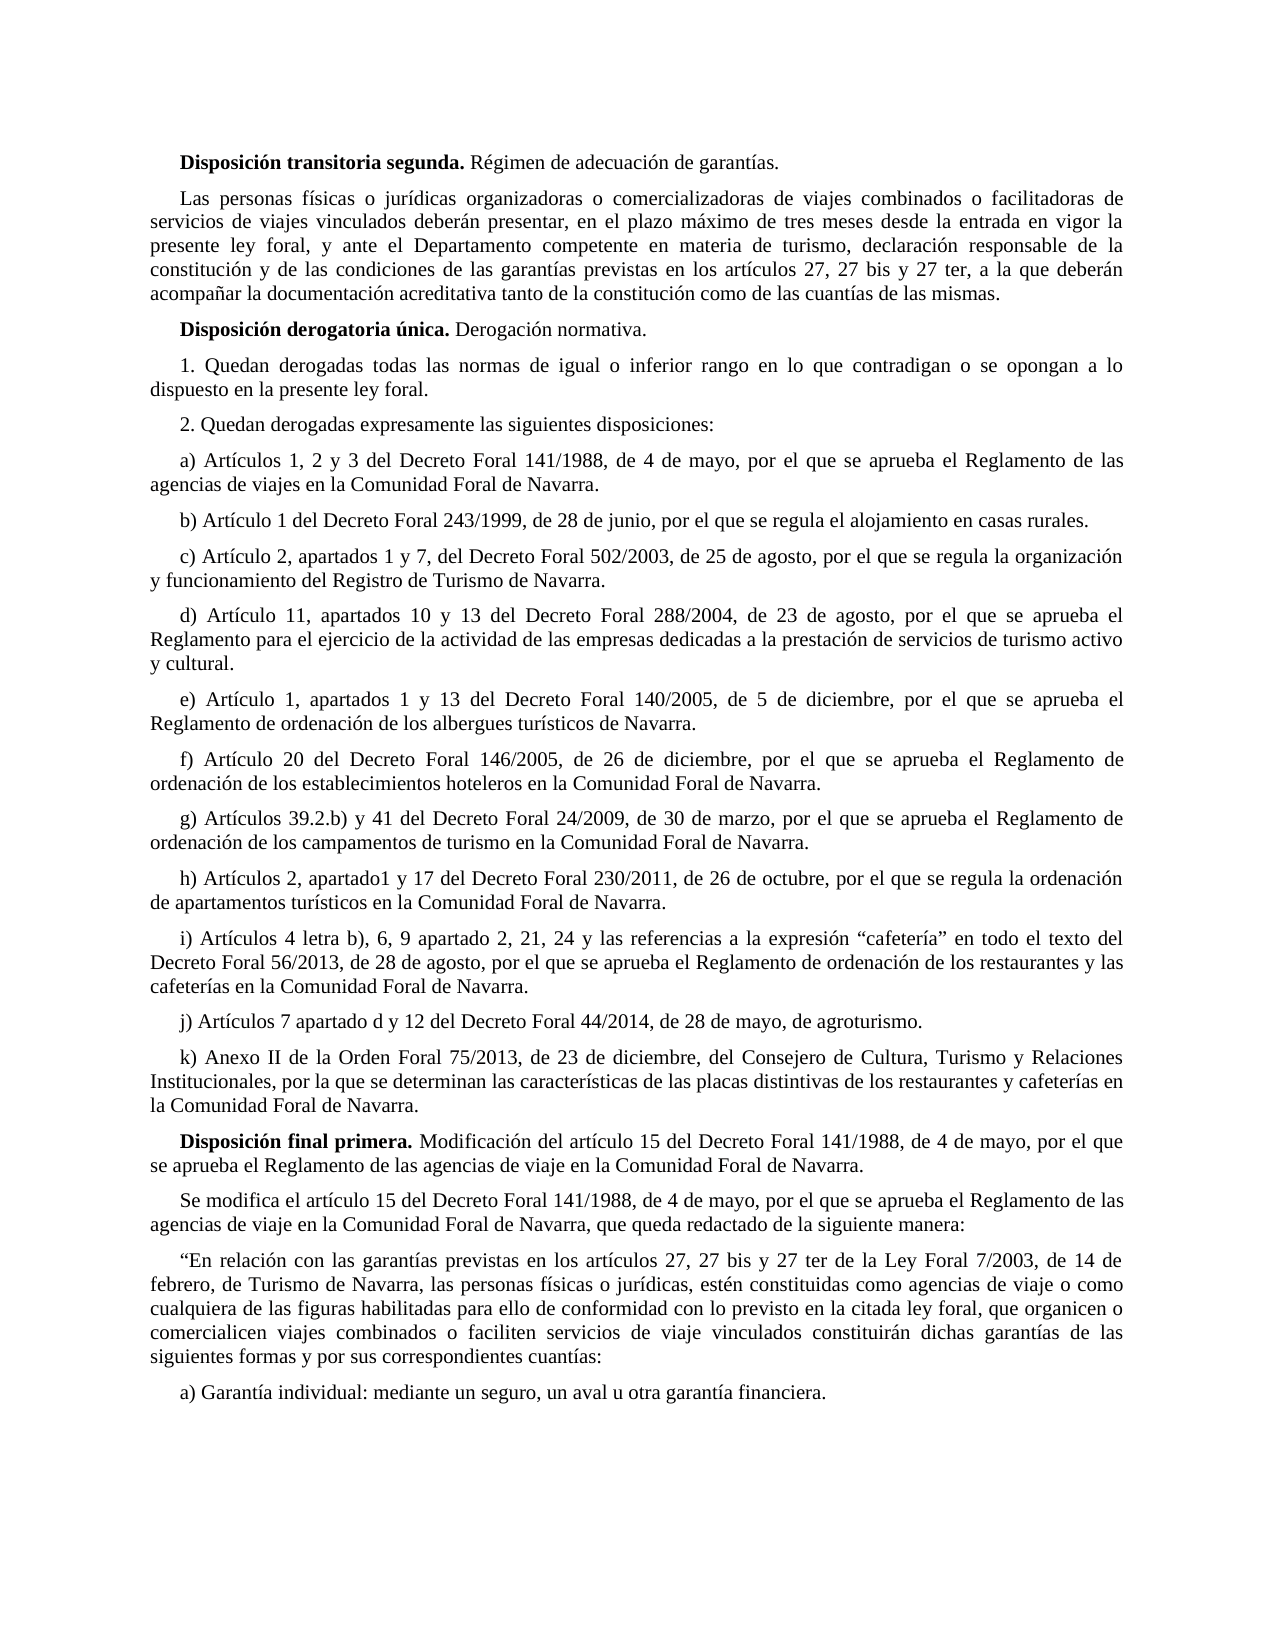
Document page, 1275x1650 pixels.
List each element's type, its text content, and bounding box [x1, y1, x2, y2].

text h) Artículos 2, apartado1 y 17 del Decreto Foral 230/2011, de 26 de octubre, por el que se regula la ordenación de apartamentos turísticos en la Comunidad Foral de Navarra. [150, 866, 1125, 914]
text c) Artículo 2, apartados 1 y 7, del Decreto Foral 502/2003, de 25 de agosto, por el que se regula la organización y funcionamiento del Registro de Turismo de Navarra. [150, 544, 1125, 592]
text i) Artículos 4 letra b), 6, 9 apartado 2, 21, 24 y las referencias a la expresión “cafetería” en todo el texto del Decreto Foral 56/2013, de 28 de agosto, por el que se aprueba el Reglamento de ordenación de los restaurantes y las cafeterías en la Comunidad Foral de Navarra. [150, 926, 1125, 998]
text e) Artículo 1, apartados 1 y 13 del Decreto Foral 140/2005, de 5 de diciembre, por el que se aprueba el Reglamento de ordenación de los albergues turísticos de Navarra. [150, 687, 1125, 735]
text f) Artículo 20 del Decreto Foral 146/2005, de 26 de diciembre, por el que se aprueba el Reglamento de ordenación de los establecimientos hoteleros en la Comunidad Foral de Navarra. [150, 747, 1125, 795]
text Disposición derogatoria única. Derogación normativa. [150, 317, 1125, 341]
text “En relación con las garantías previstas en los artículos 27, 27 bis y 27 ter de la Ley Foral 7/2003, de 14 de febrero, de Turismo de Navarra, las personas físicas o jurídicas, estén constituidas como agencias de viaje o como cualquiera de las figuras habilitadas para ello de conformidad con lo previsto en la citada ley foral, que organicen o comercialicen viajes combinados o faciliten servicios de viaje vinculados constituirán dichas garantías de las siguientes formas y por sus correspondientes cuantías: [150, 1248, 1125, 1368]
text 2. Quedan derogadas expresamente las siguientes disposiciones: [150, 413, 1125, 437]
text Disposición transitoria segunda. Régimen de adecuación de garantías. [150, 150, 1125, 174]
text k) Anexo II de la Orden Foral 75/2013, de 23 de diciembre, del Consejero de Cultura, Turismo y Relaciones Institucionales, por la que se determinan las características de las placas distintivas de los restaurantes y cafeterías en la Comunidad Foral de Navarra. [150, 1045, 1125, 1117]
text Disposición final primera. Modificación del artículo 15 del Decreto Foral 141/1988, de 4 de mayo, por el que se aprueba el Reglamento de las agencias de viaje en la Comunidad Foral de Navarra. [150, 1129, 1125, 1177]
text b) Artículo 1 del Decreto Foral 243/1999, de 28 de junio, por el que se regula el alojamiento en casas rurales. [150, 508, 1125, 532]
text Las personas físicas o jurídicas organizadoras o comercializadoras de viajes combinados o facilitadoras de servicios de viajes vinculados deberán presentar, en el plazo máximo de tres meses desde la entrada en vigor la presente ley foral, y ante el Departamento competente en materia de turismo, declaración responsable de la constitución y de las condiciones de las garantías previstas en los artículos 27, 27 bis y 27 ter, a la que deberán acompañar la documentación acreditativa tanto de la constitución como de las cuantías de las mismas. [150, 186, 1125, 306]
text Se modifica el artículo 15 del Decreto Foral 141/1988, de 4 de mayo, por el que se aprueba el Reglamento de las agencias de viaje en la Comunidad Foral de Navarra, que queda redactado de la siguiente manera: [150, 1189, 1125, 1237]
text a) Garantía individual: mediante un seguro, un aval u otra garantía financiera. [150, 1380, 1125, 1404]
text 1. Quedan derogadas todas las normas de igual o inferior rango en lo que contradigan o se opongan a lo dispuesto en la presente ley foral. [150, 353, 1125, 401]
text j) Artículos 7 apartado d y 12 del Decreto Foral 44/2014, de 28 de mayo, de agroturismo. [150, 1009, 1125, 1033]
text a) Artículos 1, 2 y 3 del Decreto Foral 141/1988, de 4 de mayo, por el que se aprueba el Reglamento de las agencias de viajes en la Comunidad Foral de Navarra. [150, 448, 1125, 496]
text g) Artículos 39.2.b) y 41 del Decreto Foral 24/2009, de 30 de marzo, por el que se aprueba el Reglamento de ordenación de los campamentos de turismo en la Comunidad Foral de Navarra. [150, 807, 1125, 854]
text d) Artículo 11, apartados 10 y 13 del Decreto Foral 288/2004, de 23 de agosto, por el que se aprueba el Reglamento para el ejercicio de la actividad de las empresas dedicadas a la prestación de servicios de turismo activo y cultural. [150, 603, 1125, 675]
